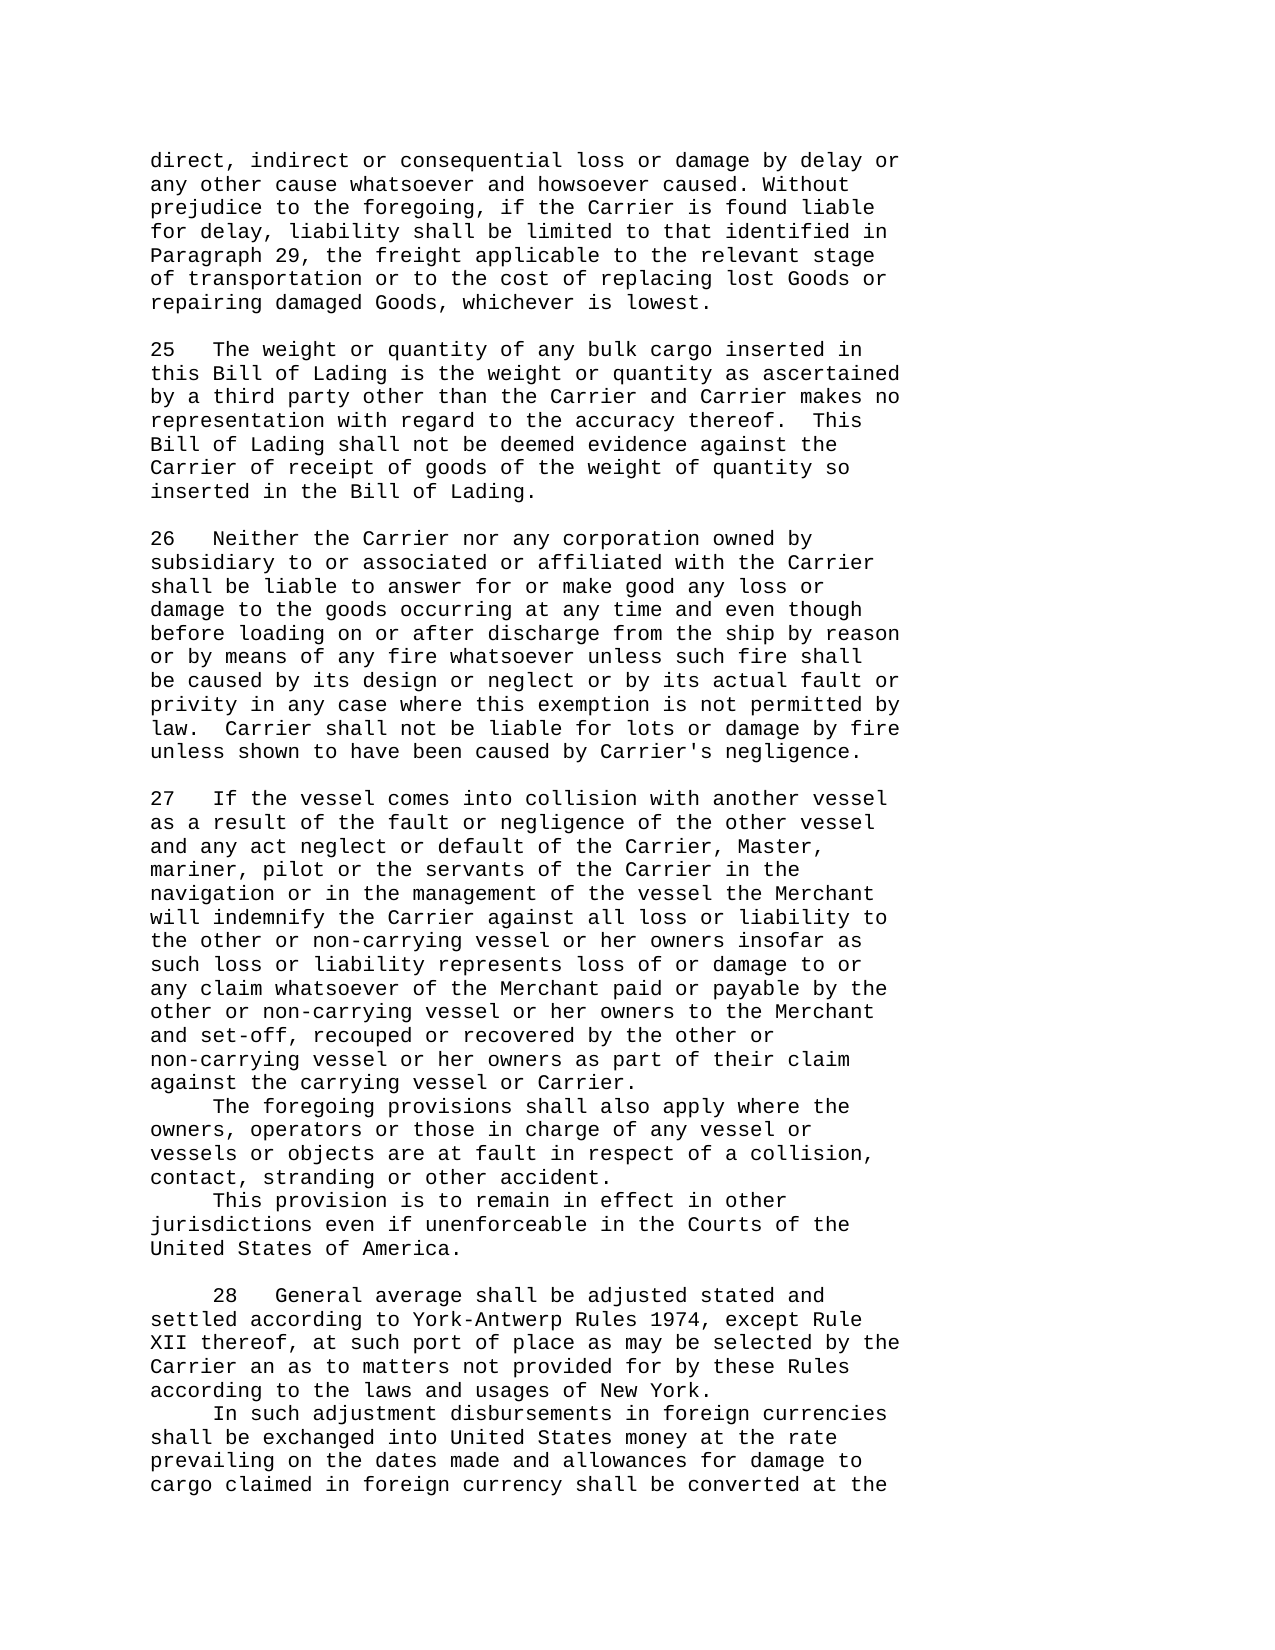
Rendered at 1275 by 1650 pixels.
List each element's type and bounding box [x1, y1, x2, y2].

table_cell [150, 150, 1125, 1498]
